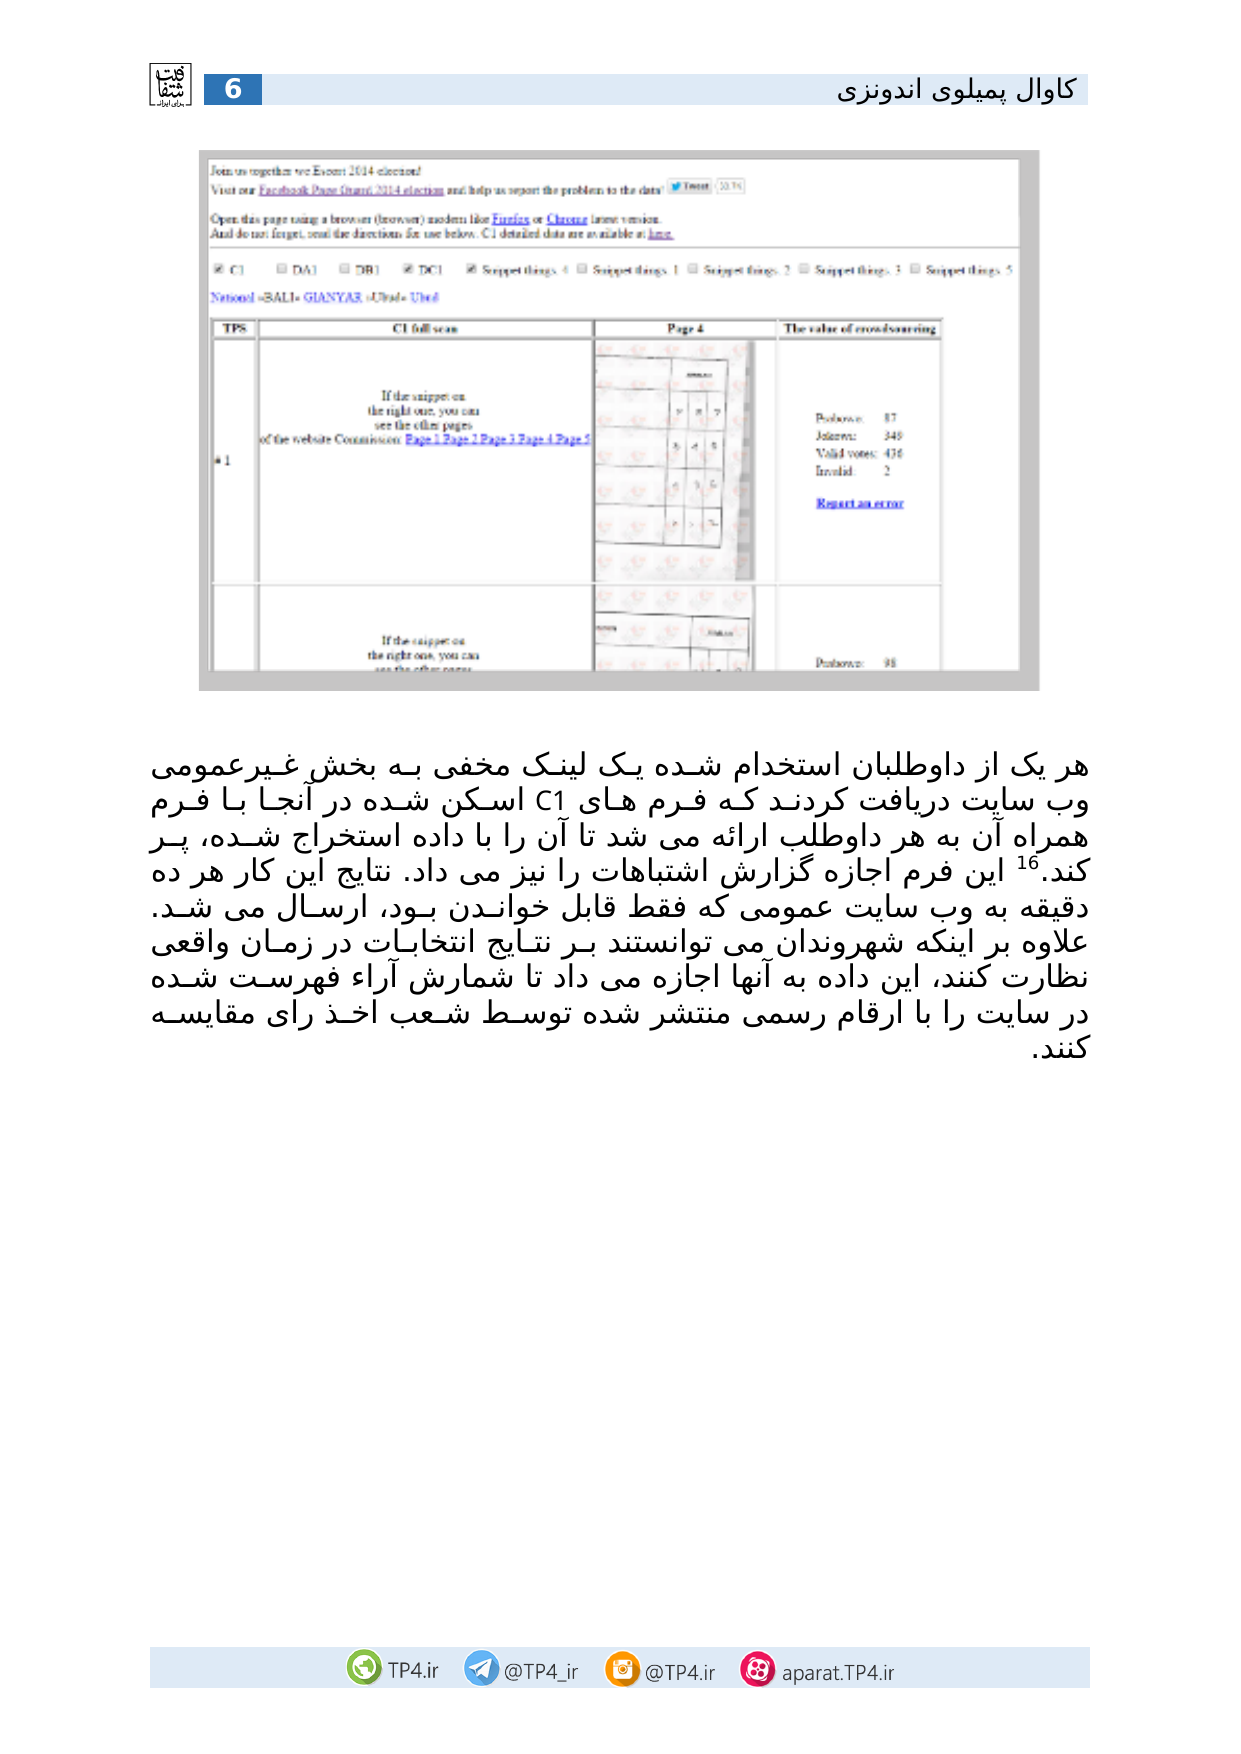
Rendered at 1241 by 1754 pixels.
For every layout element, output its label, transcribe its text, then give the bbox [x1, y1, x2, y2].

picture [345, 1647, 895, 1688]
picture [198, 150, 1042, 691]
picture [142, 57, 199, 114]
text هر یک از داوطلبان استخدام شده یک لینک مخفی به بخش غیرعمومی وب سایت دریافت کردند که فرم های C1 اسکن شده در آنجا با فرم همراه آن به هر داوطلب ارائه می شد تا آن را با داده استخراج شده، پر کند.16 این فرم اجازه گزارش اشتباهات را نیز می داد. نتایج این کار هر ده دقیقه به وب سایت عمومی که فقط قابل خواندن بود، ارسال می شد. علاوه بر اینکه شهروندان می توانستند بر نتایج انتخابات در زمان واقعی نظارت کنند، این داده به آنها اجازه می داد تا شمارش آراء فهرست شده در سایت را با ارقام رسمی منتشر شده توسط شعب اخذ رای مقایسه کنند. [150, 747, 1090, 1066]
